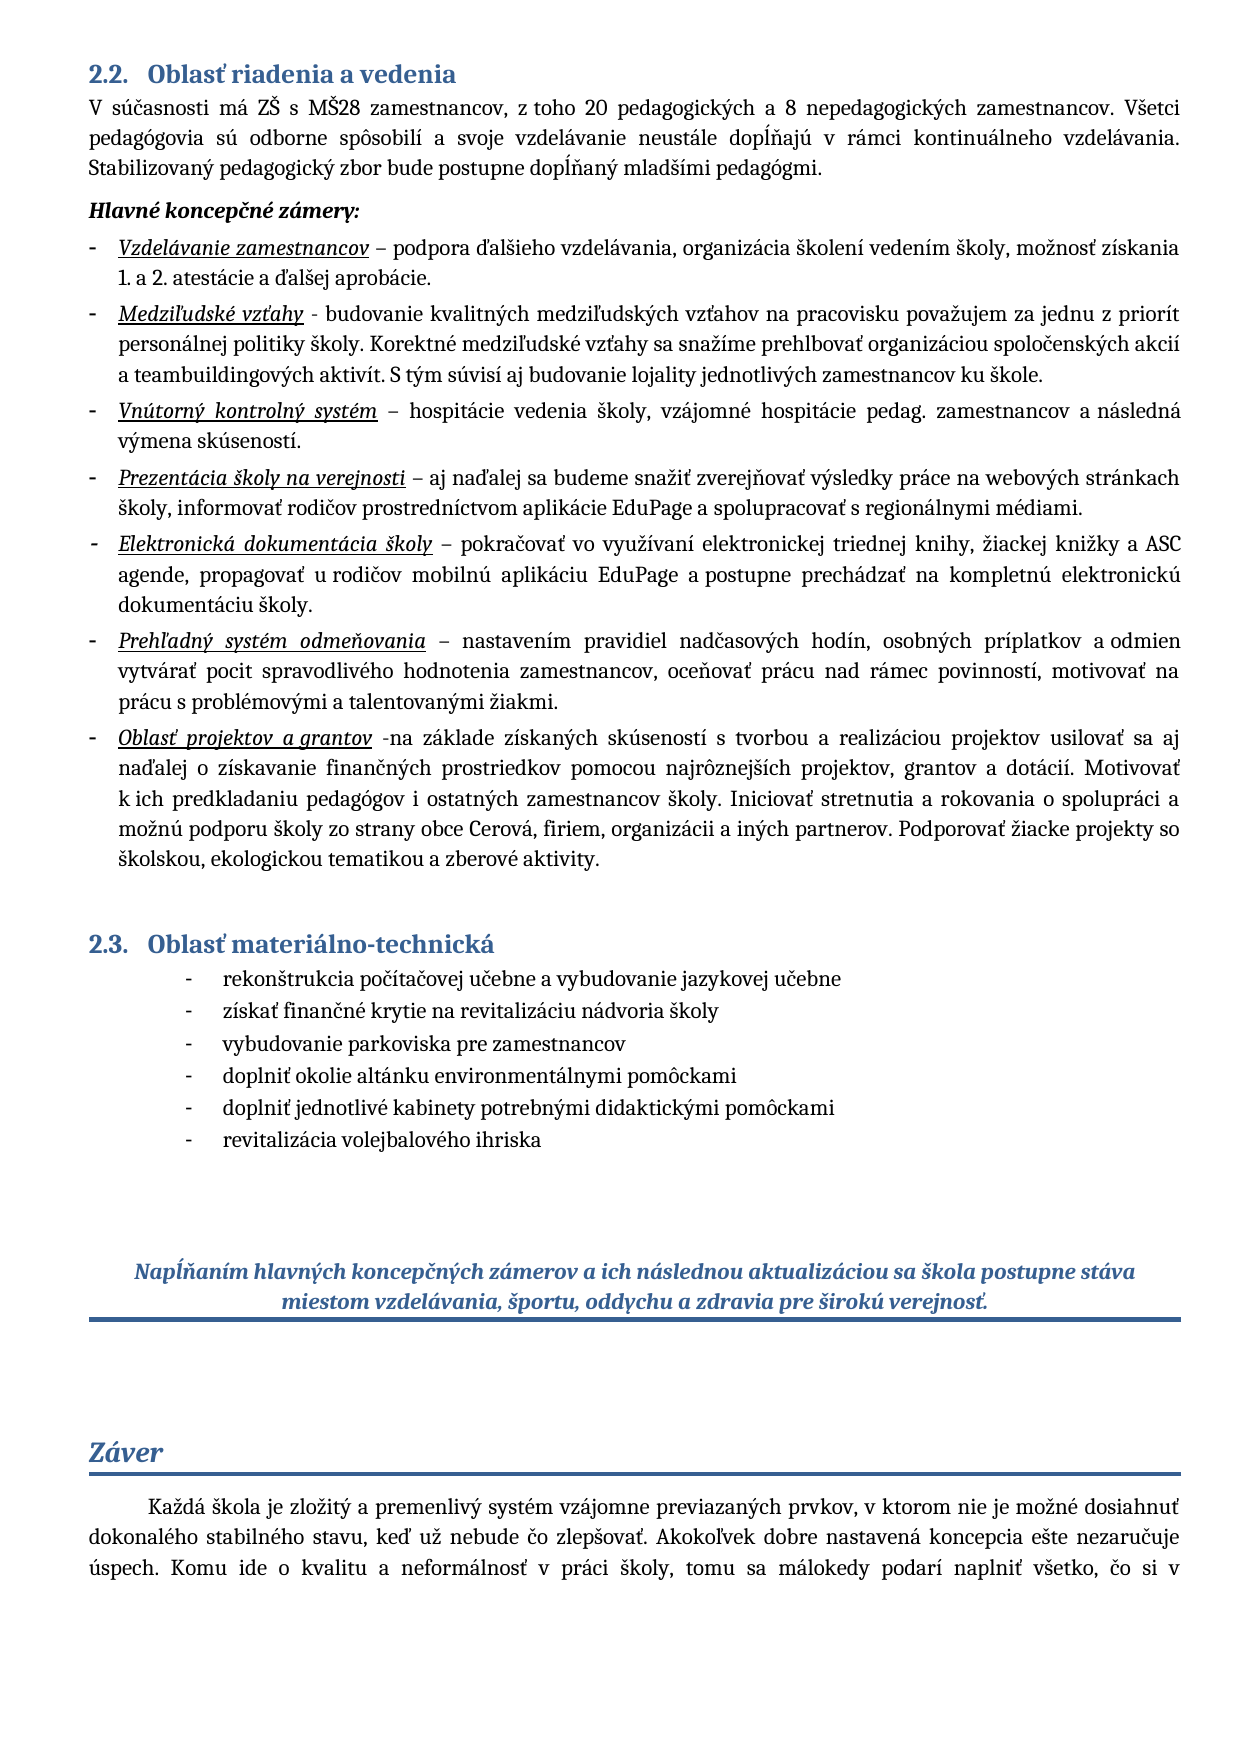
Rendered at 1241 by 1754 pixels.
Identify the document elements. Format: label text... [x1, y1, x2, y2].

text Hlavné koncepčné zámery: [88, 198, 1181, 224]
list Prehľadný systém odmeňovania – nastavením pravidiel nadčasových hodín, osobných príplatkov a odmien vytvárať pocit spravodlivého hodnotenia zamestnancov, oceňovať prácu nad rámec povinností, motivovať na prácu s problémovými a talentovanými žiakmi. [88, 628, 1181, 715]
subtitle Záver [88, 1436, 1181, 1476]
list vybudovanie parkoviska pre zamestnancov [185, 1029, 1181, 1057]
list Vnútorný kontrolný systém – hospitácie vedenia školy, vzájomné hospitácie pedag. zamestnancov a následná výmena skúseností. [88, 398, 1181, 454]
subtitle Oblasť riadenia a vedenia [88, 59, 1181, 90]
list Vzdelávanie zamestnancov – podpora ďalšieho vzdelávania, organizácia školení vedením školy, možnosť získania 1. a 2. atestácie a ďalšej aprobácie. [88, 234, 1181, 291]
list Oblasť projektov a grantov -na základe získaných skúseností s tvorbou a realizáciou projektov usilovať sa aj naďalej o získavanie finančných prostriedkov pomocou najrôznejších projektov, grantov a dotácií. Motivovať k ich predkladaniu pedagógov i ostatných zamestnancov školy. Iniciovať stretnutia a rokovania o spolupráci a možnú podporu školy zo strany obce Cerová, firiem, organizácii a iných partnerov. Podporovať žiacke projekty so školskou, ekologickou tematikou a zberové aktivity. [88, 725, 1181, 872]
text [88, 1494, 1181, 1581]
list doplniť okolie altánku environmentálnymi pomôckami [185, 1061, 1181, 1089]
list získať finančné krytie na revitalizáciu nádvoria školy [185, 997, 1181, 1025]
list revitalizácia volejbalového ihriska [185, 1125, 1181, 1153]
subtitle Napĺňaním hlavných koncepčných zámerov a ich následnou aktualizáciou sa škola postupne stáva miestom vzdelávania, športu, oddychu a zdravia pre širokú verejnosť. [88, 1259, 1181, 1322]
list Elektronická dokumentácia školy – pokračovať vo využívaní elektronickej triednej knihy, žiackej knižky a ASC agende, propagovať u rodičov mobilnú aplikáciu EduPage a postupne prechádzať na kompletnú elektronickú dokumentáciu školy. [88, 531, 1181, 618]
subtitle Oblasť materiálno-technická [88, 929, 1181, 960]
list Prezentácia školy na verejnosti – aj naďalej sa budeme snažiť zverejňovať výsledky práce na webových stránkach školy, informovať rodičov prostredníctvom aplikácie EduPage a spolupracovať s regionálnymi médiami. [88, 464, 1181, 521]
list doplniť jednotlivé kabinety potrebnými didaktickými pomôckami [185, 1093, 1181, 1121]
text V súčasnosti má ZŠ s MŠ28 zamestnancov, z toho 20 pedagogických a 8 nepedagogických zamestnancov. Všetci pedagógovia sú odborne spôsobilí a svoje vzdelávanie neustále dopĺňajú v rámci kontinuálneho vzdelávania. Stabilizovaný pedagogický zbor bude postupne dopĺňaný mladšími pedagógmi. [88, 95, 1181, 182]
list Medziľudské vzťahy - budovanie kvalitných medziľudských vzťahov na pracovisku považujem za jednu z priorít personálnej politiky školy. Korektné medziľudské vzťahy sa snažíme prehlbovať organizáciou spoločenských akcií a teambuildingových aktivít. S tým súvisí aj budovanie lojality jednotlivých zamestnancov ku škole. [88, 301, 1181, 388]
list rekonštrukcia počítačovej učebne a vybudovanie jazykovej učebne [185, 964, 1181, 992]
